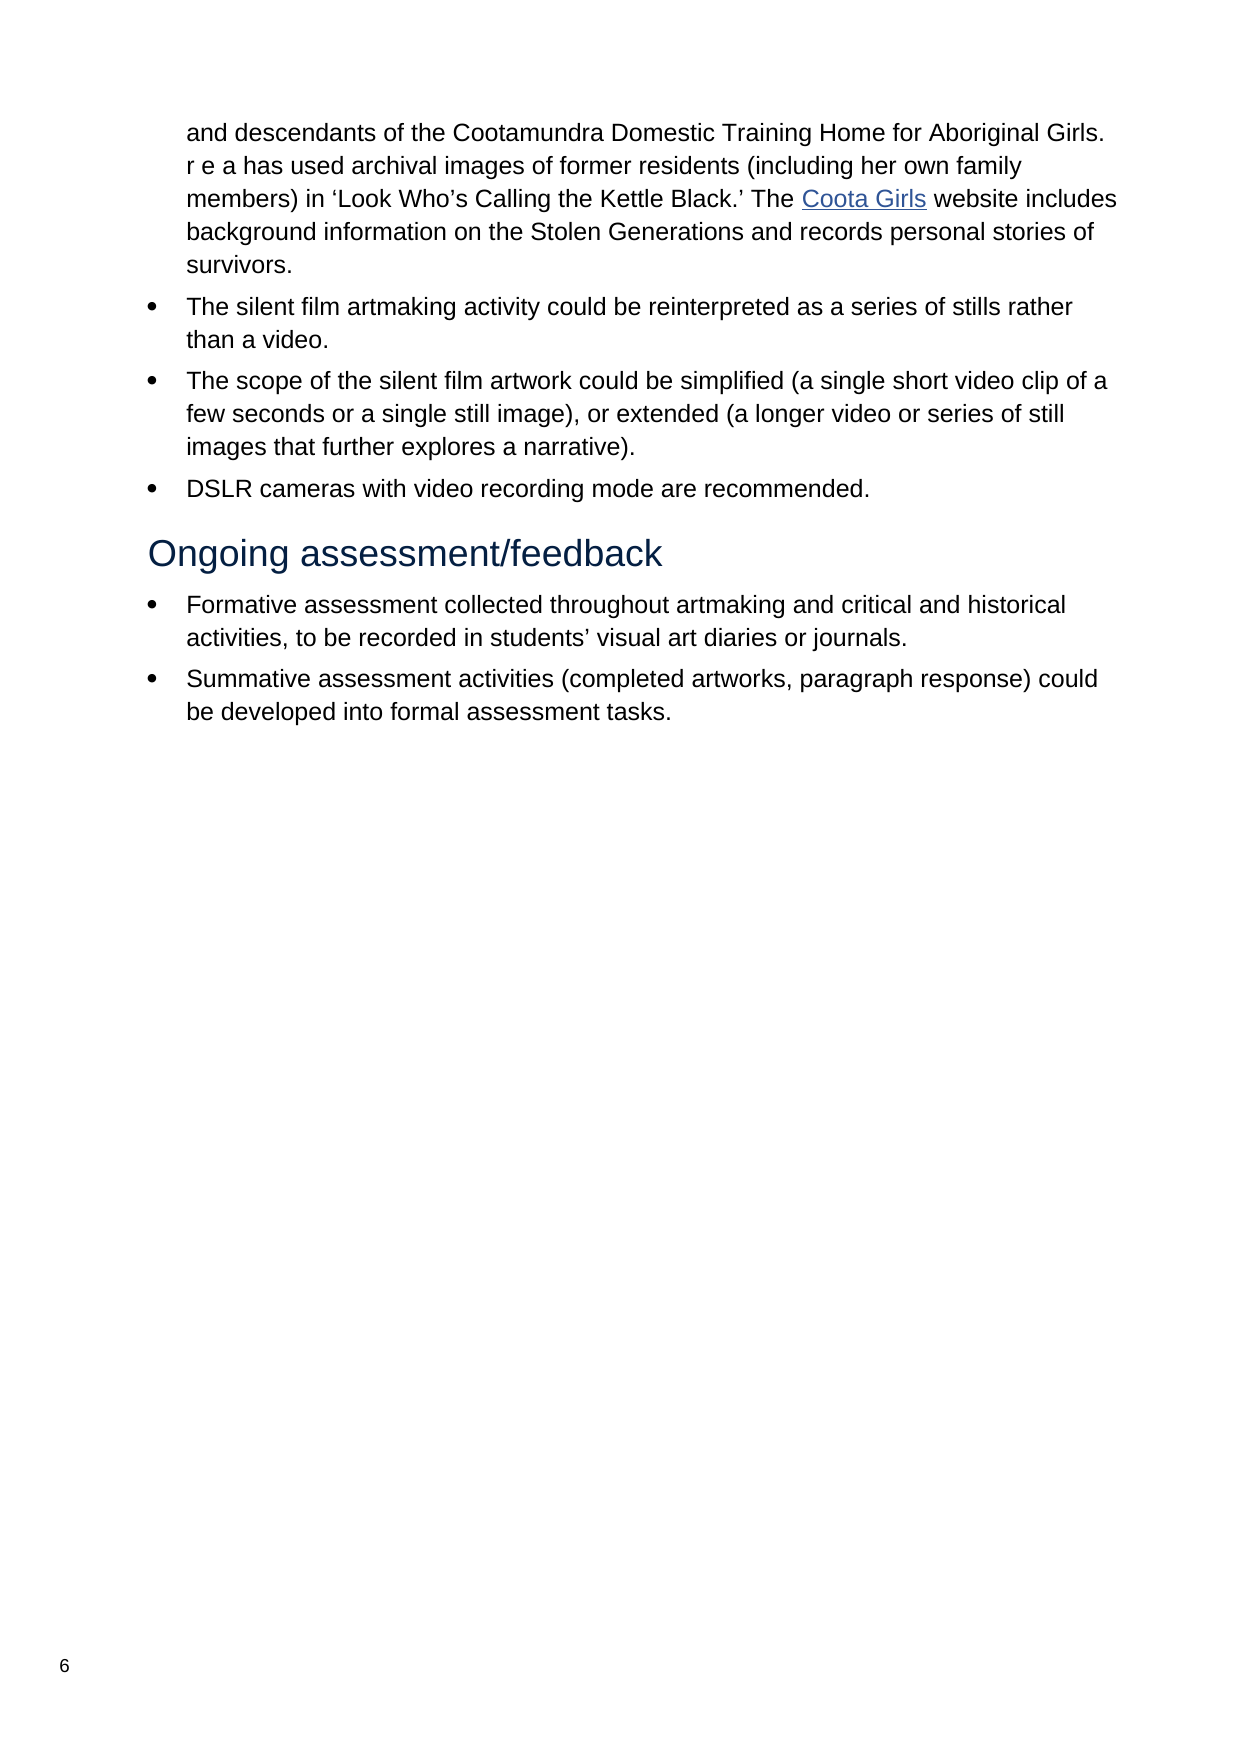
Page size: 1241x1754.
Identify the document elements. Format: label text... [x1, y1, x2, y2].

list Formative assessment collected throughout artmaking and critical and historical activities, to be recorded in students’ visual art diaries or journals. [148, 589, 1122, 651]
list Summative assessment activities (completed artworks, paragraph response) could be developed into formal assessment tasks. [148, 664, 1122, 726]
list The scope of the silent film artwork could be simplified (a single short video clip of a few seconds or a single still image), or extended (a longer video or series of still images that further explores a narrative). [148, 366, 1122, 461]
list DSLR cameras with video recording mode are recommended. [148, 473, 1122, 502]
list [148, 118, 1122, 279]
list The silent film artmaking activity could be reinterpreted as a series of stills rather than a video. [148, 292, 1122, 353]
subtitle Ongoing assessment/feedback [148, 532, 1122, 575]
